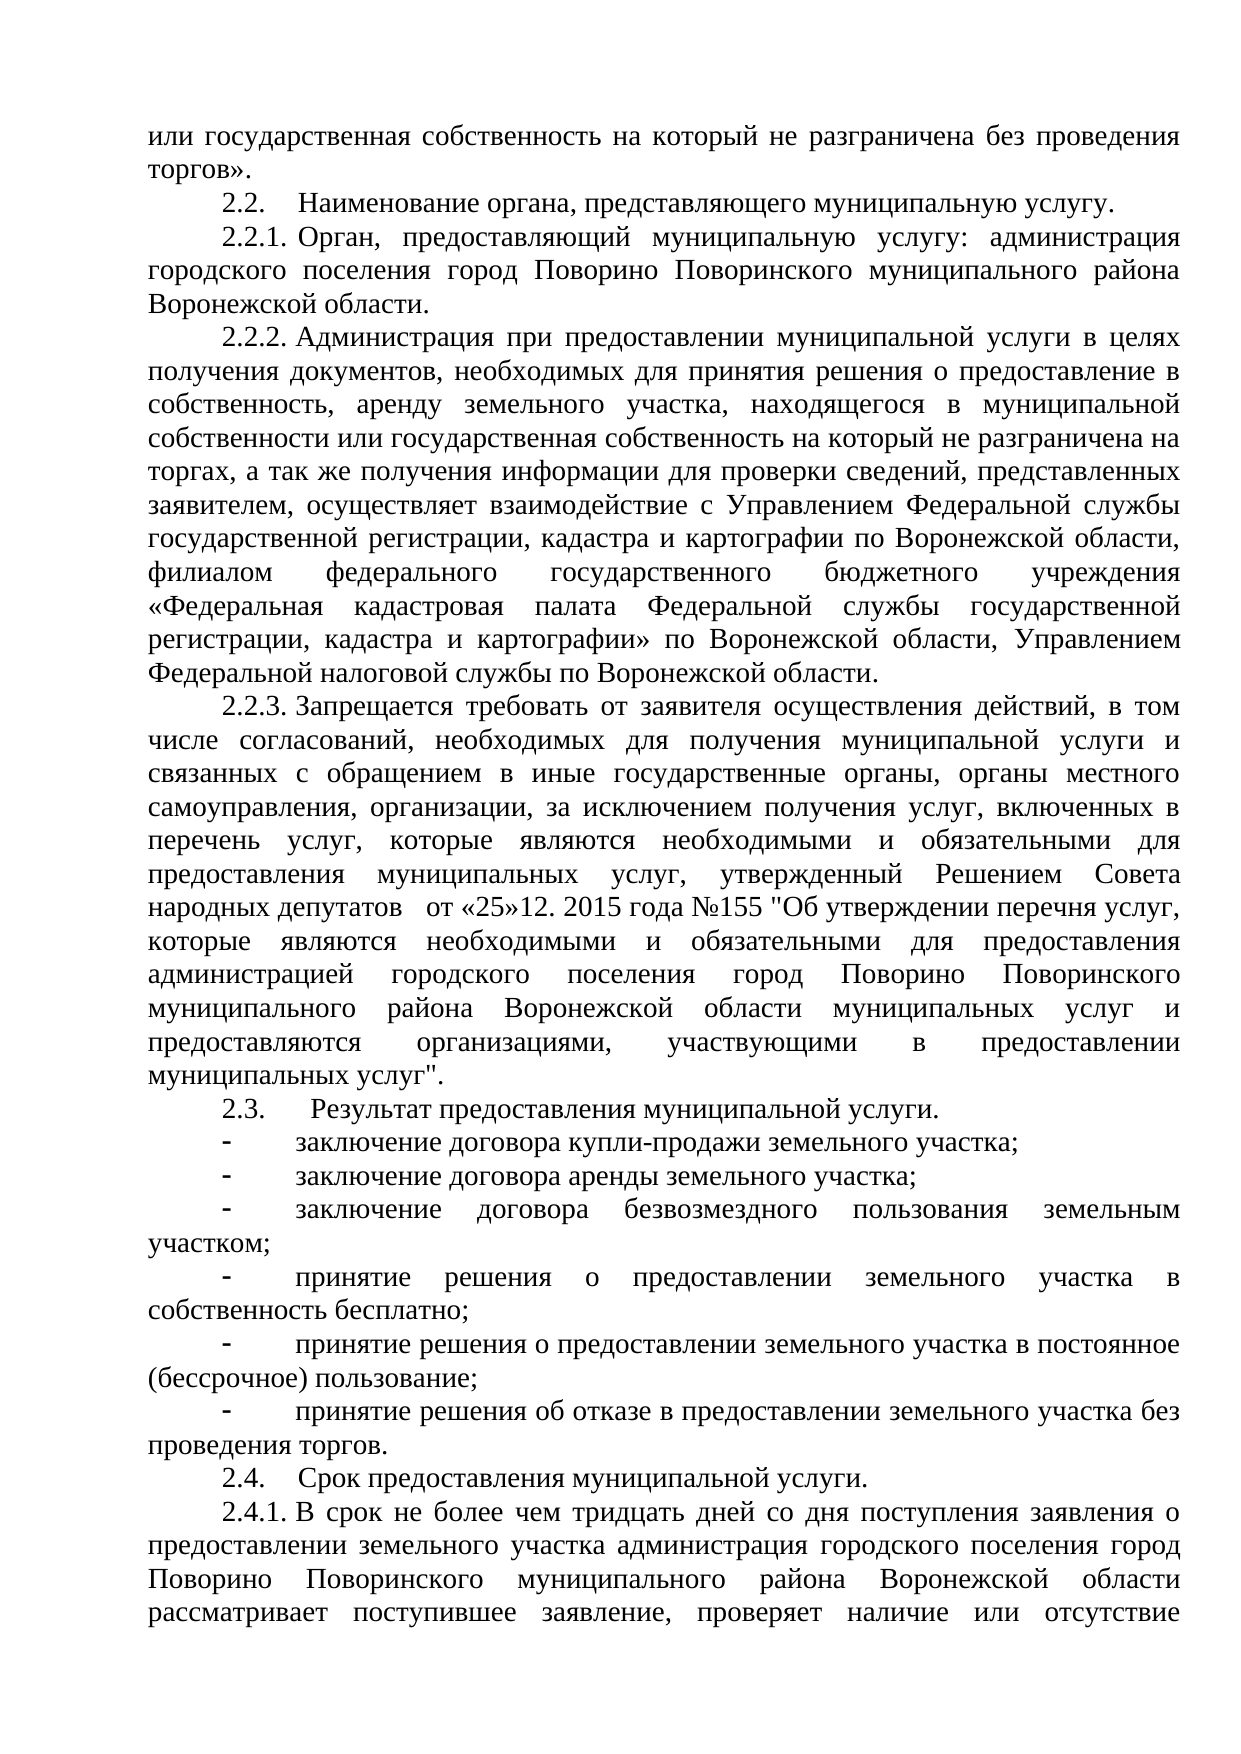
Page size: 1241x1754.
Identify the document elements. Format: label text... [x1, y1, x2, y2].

list заключение договора безвозмездного пользования земельным участком; [148, 1192, 1181, 1259]
list Запрещается требовать от заявителя осуществления действий, в том числе согласований, необходимых для получения муниципальной услуги и связанных с обращением в иные государственные органы, органы местного самоуправления, организации, за исключением получения услуг, включенных в перечень услуг, которые являются необходимыми и обязательными для предоставления муниципальных услуг, утвержденный Решением Совета народных депутатов от «25»12. 2015 года №155 "Об утверждении перечня услуг, которые являются необходимыми и обязательными для предоставления администрацией городского поселения город Поворино Поворинского муниципального района Воронежской области муниципальных услуг и предоставляются организациями, участвующими в предоставлении муниципальных услуг". [148, 688, 1181, 1091]
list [148, 1494, 1181, 1628]
list заключение договора купли-продажи земельного участка; [148, 1124, 1181, 1158]
list Орган, предоставляющий муниципальную услугу: администрация городского поселения город Поворино Поворинского муниципального района Воронежской области. [148, 219, 1181, 319]
list Срок предоставления муниципальной услуги. [148, 1460, 1181, 1494]
list заключение договора аренды земельного участка; [148, 1158, 1181, 1192]
list принятие решения об отказе в предоставлении земельного участка без проведения торгов. [148, 1393, 1181, 1460]
list принятие решения о предоставлении земельного участка в постоянное (бессрочное) пользование; [148, 1326, 1181, 1393]
list Результат предоставления муниципальной услуги. [148, 1091, 1181, 1124]
list принятие решения о предоставлении земельного участка в собственность бесплатно; [148, 1259, 1181, 1326]
list Администрация при предоставлении муниципальной услуги в целях получения документов, необходимых для принятия решения о предоставление в собственность, аренду земельного участка, находящегося в муниципальной собственности или государственная собственность на который не разграничена на торгах, а так же получения информации для проверки сведений, представленных заявителем, осуществляет взаимодействие с Управлением Федеральной службы государственной регистрации, кадастра и картографии по Воронежской области, филиалом федерального государственного бюджетного учреждения «Федеральная кадастровая палата Федеральной службы государственной регистрации, кадастра и картографии» по Воронежской области, Управлением Федеральной налоговой службы по Воронежской области. [148, 319, 1181, 688]
list Наименование органа, представляющего муниципальную услугу. [148, 185, 1181, 219]
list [148, 118, 1181, 185]
